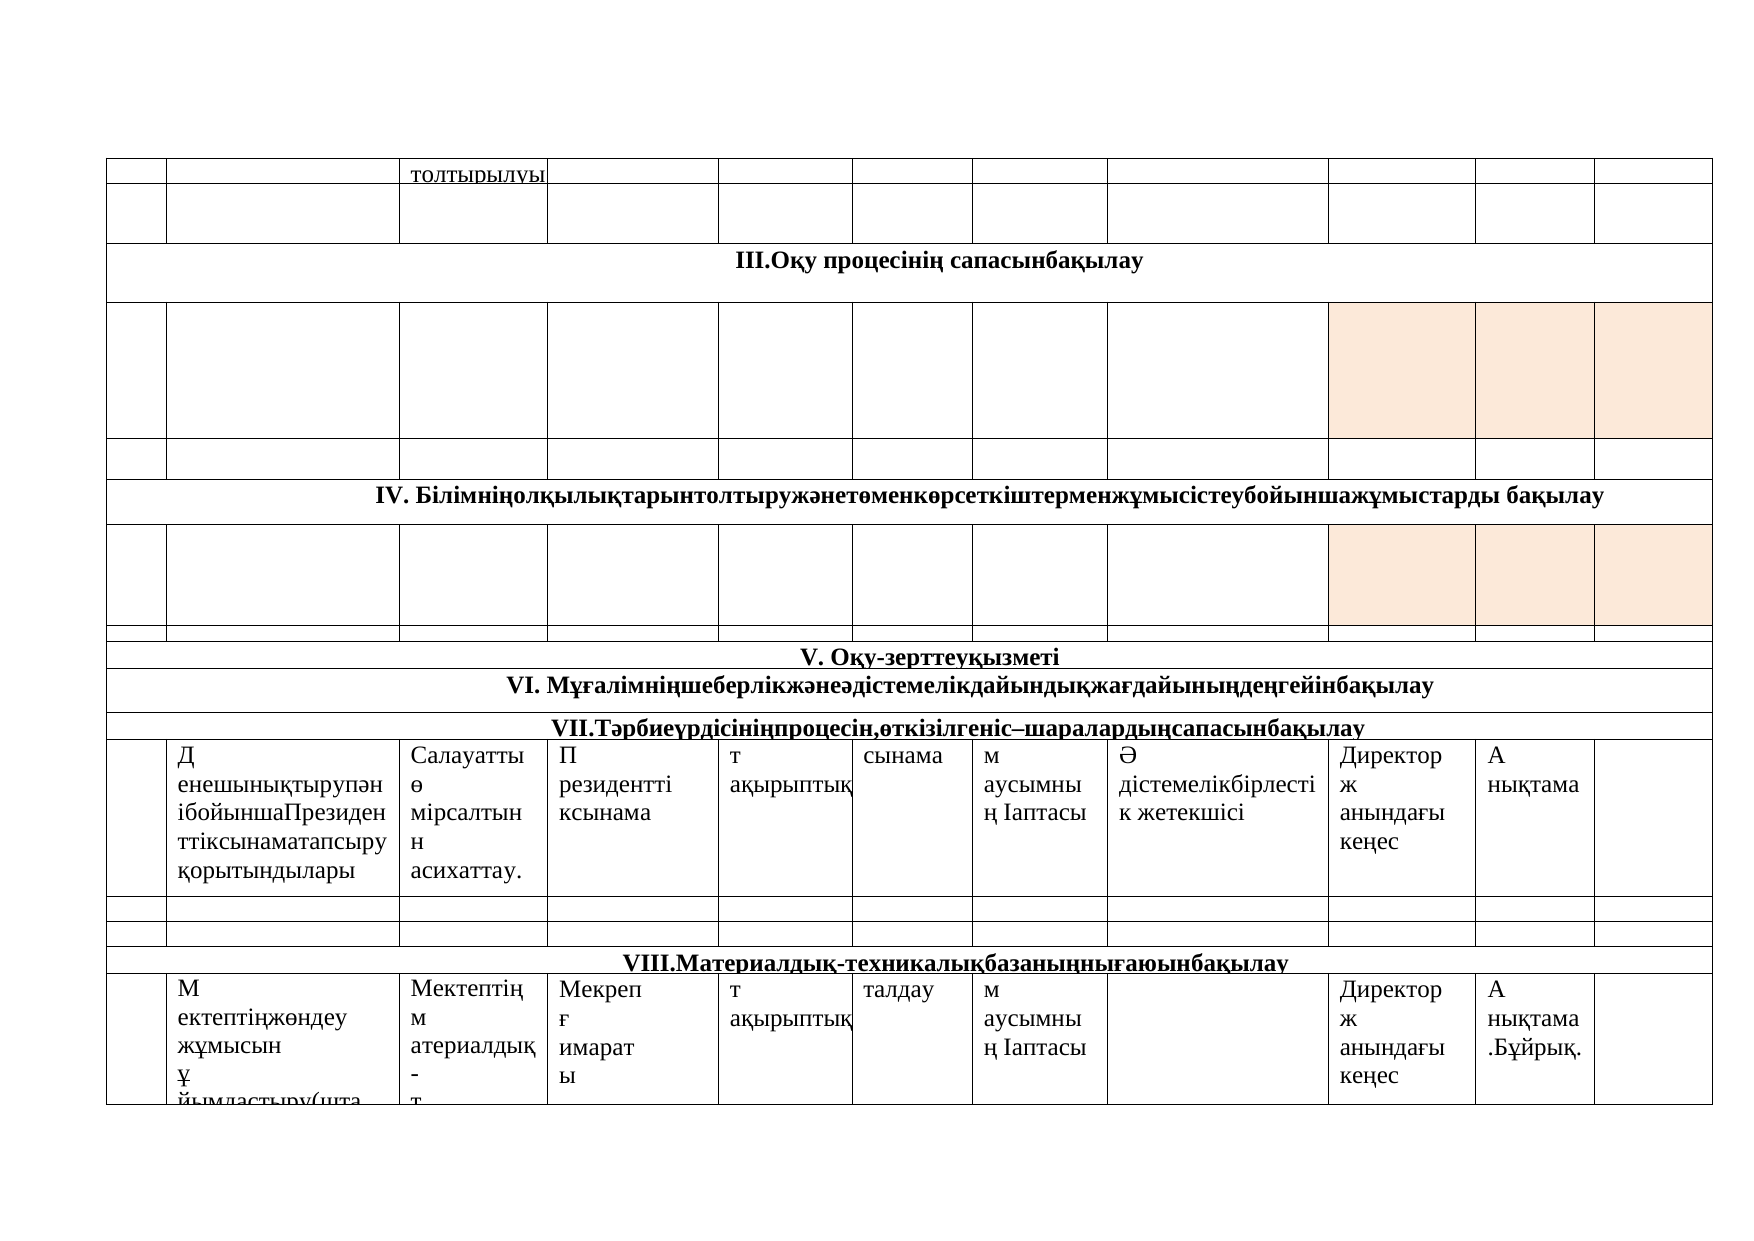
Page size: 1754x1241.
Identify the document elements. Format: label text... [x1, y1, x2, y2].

table_cell тақырыптық [719, 740, 852, 896]
table_cell [167, 525, 399, 625]
table_cell [400, 922, 547, 946]
table_cell Әдістемелікбірлестік жетекшісі [1108, 740, 1328, 896]
table_cell [1595, 740, 1712, 896]
table_cell Президенттіксынама [548, 740, 718, 896]
table_cell тақырыптық [719, 974, 852, 1104]
table_cell маусымның Іаптасы [973, 974, 1107, 1104]
table_cell [1329, 525, 1475, 625]
table_cell [973, 303, 1107, 438]
table_header [1595, 159, 1712, 182]
table_cell [1108, 303, 1328, 438]
table_cell [548, 303, 718, 438]
table_header [107, 159, 166, 182]
table_cell [719, 525, 852, 625]
table_header [167, 159, 399, 182]
table_cell [853, 439, 972, 479]
table_cell [400, 184, 547, 243]
table_cell [400, 525, 547, 625]
table_cell [1595, 303, 1712, 438]
table_cell VIIІ.Материалдық-техникалықбазаныңнығаюынбақылау [107, 947, 1712, 973]
table_cell [107, 525, 166, 625]
table_cell ДенешынықтырупәнібойыншаПрезиденттіксынаматапсыру қорытындылары [167, 740, 399, 896]
table_cell [1108, 897, 1328, 921]
table_header [1476, 159, 1594, 182]
table_cell [1108, 184, 1328, 243]
table_cell [853, 626, 972, 641]
table_cell [719, 626, 852, 641]
table_cell [167, 626, 399, 641]
table_cell [719, 439, 852, 479]
table_cell [973, 626, 1107, 641]
table_cell [1476, 525, 1594, 625]
table_cell [1476, 303, 1594, 438]
table_cell [1595, 184, 1712, 243]
table_cell [1595, 626, 1712, 641]
table_cell Мектептің материалдық-техникалықбазасы [400, 974, 547, 1104]
table_cell [719, 897, 852, 921]
table_cell [1476, 897, 1594, 921]
table_cell [107, 184, 166, 243]
table_cell [107, 974, 166, 1104]
table_cell VIІ.Тәрбиеүрдісініңпроцесін,өткізілгеніс–шаралардыңсапасынбақылау [107, 713, 1712, 739]
table_cell маусымның Іаптасы [973, 740, 1107, 896]
table_cell Мекреп ғимараты [548, 974, 718, 1104]
table_cell [1329, 439, 1475, 479]
table_cell Анықтама [1476, 740, 1594, 896]
table_cell [107, 626, 166, 641]
table_cell [107, 740, 166, 896]
table_cell [1108, 439, 1328, 479]
table_header [719, 159, 852, 182]
table_header [973, 159, 1107, 182]
table_cell [167, 922, 399, 946]
table_cell IV. Білімніңолқылықтарынтолтыружәнетөменкөрсеткіштерменжұмысістеубойыншажұмыстарды бақылау [107, 480, 1712, 524]
table_cell [548, 897, 718, 921]
table_cell [1329, 626, 1475, 641]
table_cell V. Оқу-зерттеуқызметі [107, 642, 1712, 667]
table_cell [107, 922, 166, 946]
table_cell [1595, 439, 1712, 479]
table_cell [853, 897, 972, 921]
table_cell [719, 922, 852, 946]
table_cell [400, 303, 547, 438]
table_cell [719, 184, 852, 243]
table_cell [1476, 626, 1594, 641]
table_cell Мектептіңжөндеу жұмысын ұйымдастыру(штаб құру,жоспаржасау). [167, 974, 399, 1104]
table_cell [973, 897, 1107, 921]
table_cell [167, 439, 399, 479]
table_cell [1108, 525, 1328, 625]
table_cell [1595, 974, 1712, 1104]
table_cell Директор жанындағы кеңес [1329, 974, 1475, 1104]
table_cell [973, 525, 1107, 625]
table_cell ІІІ.Оқу процесінің сапасынбақылау [107, 244, 1712, 302]
table_cell Салауатты өмірсалтын насихаттау. [400, 740, 547, 896]
table_cell [1108, 974, 1328, 1104]
table_header [1329, 159, 1475, 182]
table_cell [1108, 626, 1328, 641]
table_cell [107, 897, 166, 921]
table_header [548, 159, 718, 182]
table_cell [400, 626, 547, 641]
table_cell [1476, 184, 1594, 243]
table_cell талдау [853, 974, 972, 1104]
table_cell [1595, 897, 1712, 921]
table_cell [400, 897, 547, 921]
table_cell сынама [853, 740, 972, 896]
table_cell [167, 303, 399, 438]
table_cell [973, 922, 1107, 946]
table_cell [853, 922, 972, 946]
table_header [853, 159, 972, 182]
table_cell Директор жанындағы кеңес [1329, 740, 1475, 896]
table_cell [973, 184, 1107, 243]
table_cell [1476, 922, 1594, 946]
table_cell [1329, 922, 1475, 946]
table_cell [1329, 897, 1475, 921]
table_cell [1595, 922, 1712, 946]
table_cell [1595, 525, 1712, 625]
table_cell [548, 184, 718, 243]
table_cell [167, 184, 399, 243]
table_cell [853, 303, 972, 438]
table_cell [548, 525, 718, 625]
table_cell [853, 525, 972, 625]
table_cell [1476, 439, 1594, 479]
table_header толтырылуы [400, 159, 547, 182]
table_cell [548, 439, 718, 479]
table_cell [1108, 922, 1328, 946]
table_cell Анықтама.Бұйрық. [1476, 974, 1594, 1104]
table_cell [853, 184, 972, 243]
table_header [1108, 159, 1328, 182]
table_cell [167, 897, 399, 921]
table_cell [1329, 184, 1475, 243]
table_cell [400, 439, 547, 479]
table_cell [548, 922, 718, 946]
table_cell VІ. Мұғалімніңшеберлікжәнеәдістемелікдайындықжағдайыныңдеңгейінбақылау [107, 669, 1712, 712]
table_cell [548, 626, 718, 641]
table_cell [973, 439, 1107, 479]
table_cell [1329, 303, 1475, 438]
table_cell [107, 439, 166, 479]
table_cell [719, 303, 852, 438]
table_cell [107, 303, 166, 438]
